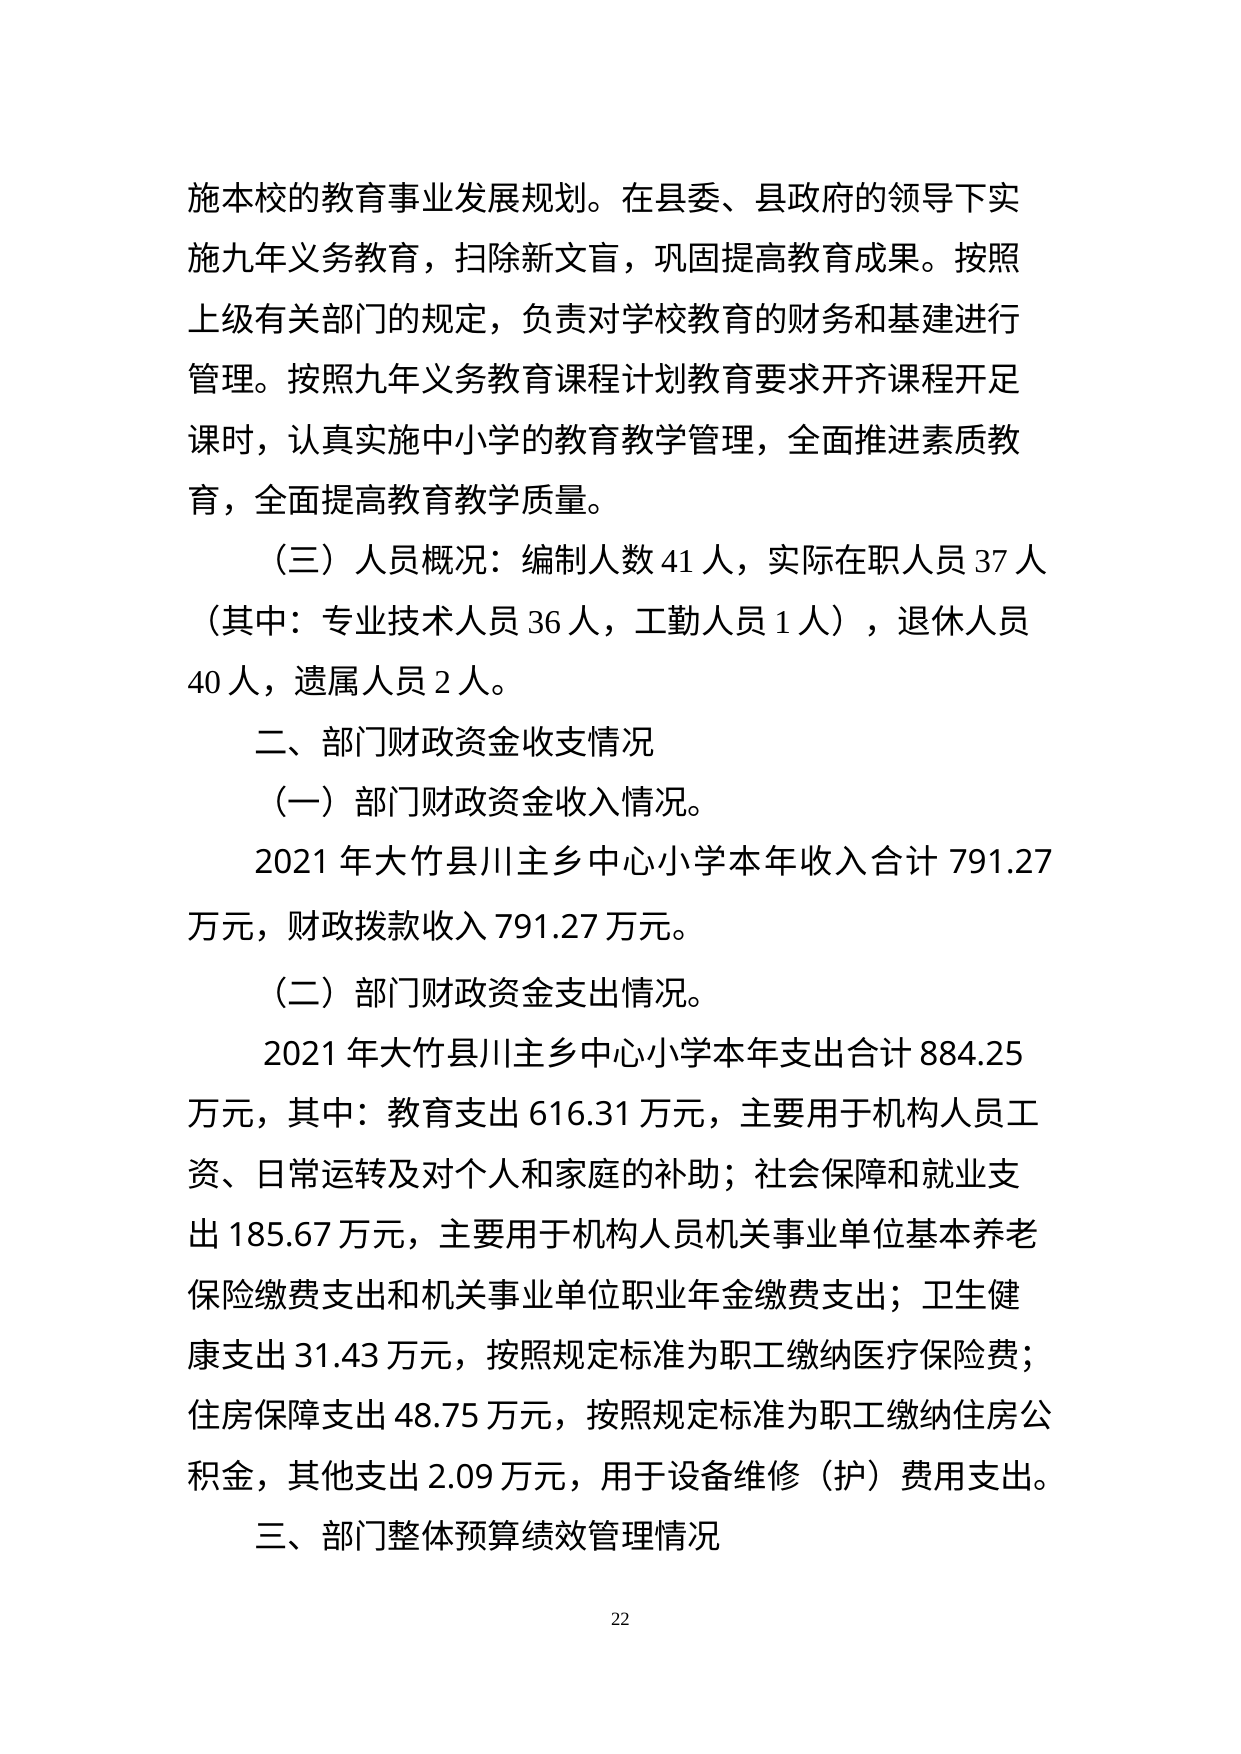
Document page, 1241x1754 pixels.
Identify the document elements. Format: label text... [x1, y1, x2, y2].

text 三、部门整体预算绩效管理情况 [187, 1500, 1053, 1561]
text （一）部门财政资金收入情况。 [187, 766, 1053, 827]
list 人员概况：编制人数41人，实际在职人员37人（其中：专业技术人员36人，工勤人员1人），退休人员40人，遗属人员2人。 [187, 524, 1053, 706]
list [187, 162, 1053, 524]
list 部门财政资金支出情况。 [187, 957, 1053, 1017]
text 二、部门财政资金收支情况 [187, 706, 1053, 766]
text 2021年大竹县川主乡中心小学本年支出合计884.25万元，其中：教育支出 616.31万元，主要用于机构人员工资、日常运转及对个人和家庭的补助；社会保障和就业支出185.67万元，主要用于机构人员机关事业单位基本养老保险缴费支出和机关事业单位职业年金缴费支出；卫生健康支出31.43万元，按照规定标准为职工缴纳医疗保险费；住房保障支出48.75万元，按照规定标准为职工缴纳住房公积金，其他支出2.09万元，用于设备维修（护）费用支出。 [187, 1017, 1053, 1500]
text 2021年大竹县川主乡中心小学本年收入合计791.27万元，财政拨款收入791.27万元。 [187, 827, 1053, 957]
